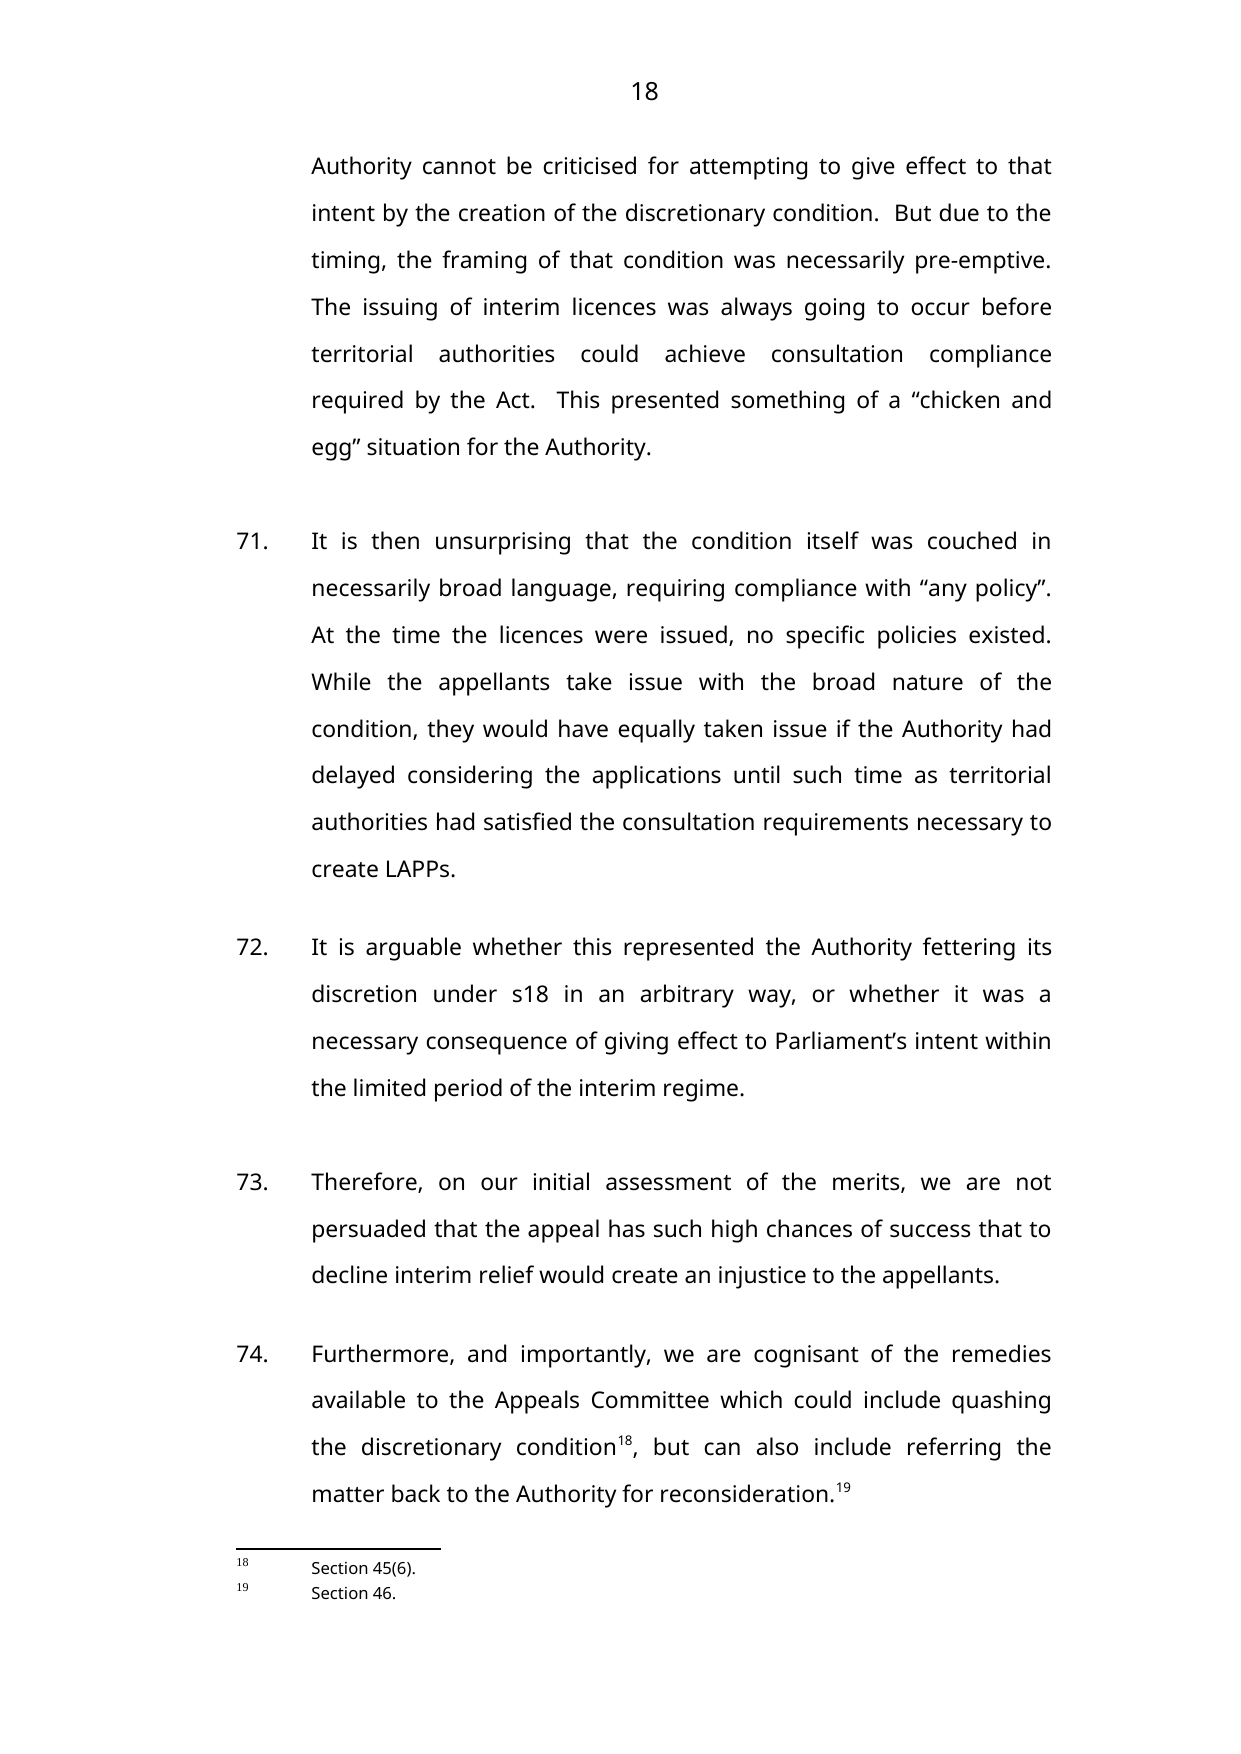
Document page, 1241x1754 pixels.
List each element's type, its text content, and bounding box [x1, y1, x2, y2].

list Furthermore, and importantly, we are cognisant of the remedies available to the Appeals Committee which could include quashing the discretionary condition, but can also include referring the matter back to the Authority for reconsideration. [236, 1337, 1053, 1509]
list Therefore, on our initial assessment of the merits, we are not persuaded that the appeal has such high chances of success that to decline interim relief would create an injustice to the appellants. [236, 1166, 1053, 1291]
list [236, 150, 1053, 462]
list It is then unsurprising that the condition itself was couched in necessarily broad language, requiring compliance with “any policy”. At the time the licences were issued, no specific policies existed. While the appellants take issue with the broad nature of the condition, they would have equally taken issue if the Authority had delayed considering the applications until such time as territorial authorities had satisfied the consultation requirements necessary to create LAPPs. [236, 525, 1053, 884]
list It is arguable whether this represented the Authority fettering its discretion under s18 in an arbitrary way, or whether it was a necessary consequence of giving effect to Parliament’s intent within the limited period of the interim regime. [236, 931, 1053, 1103]
